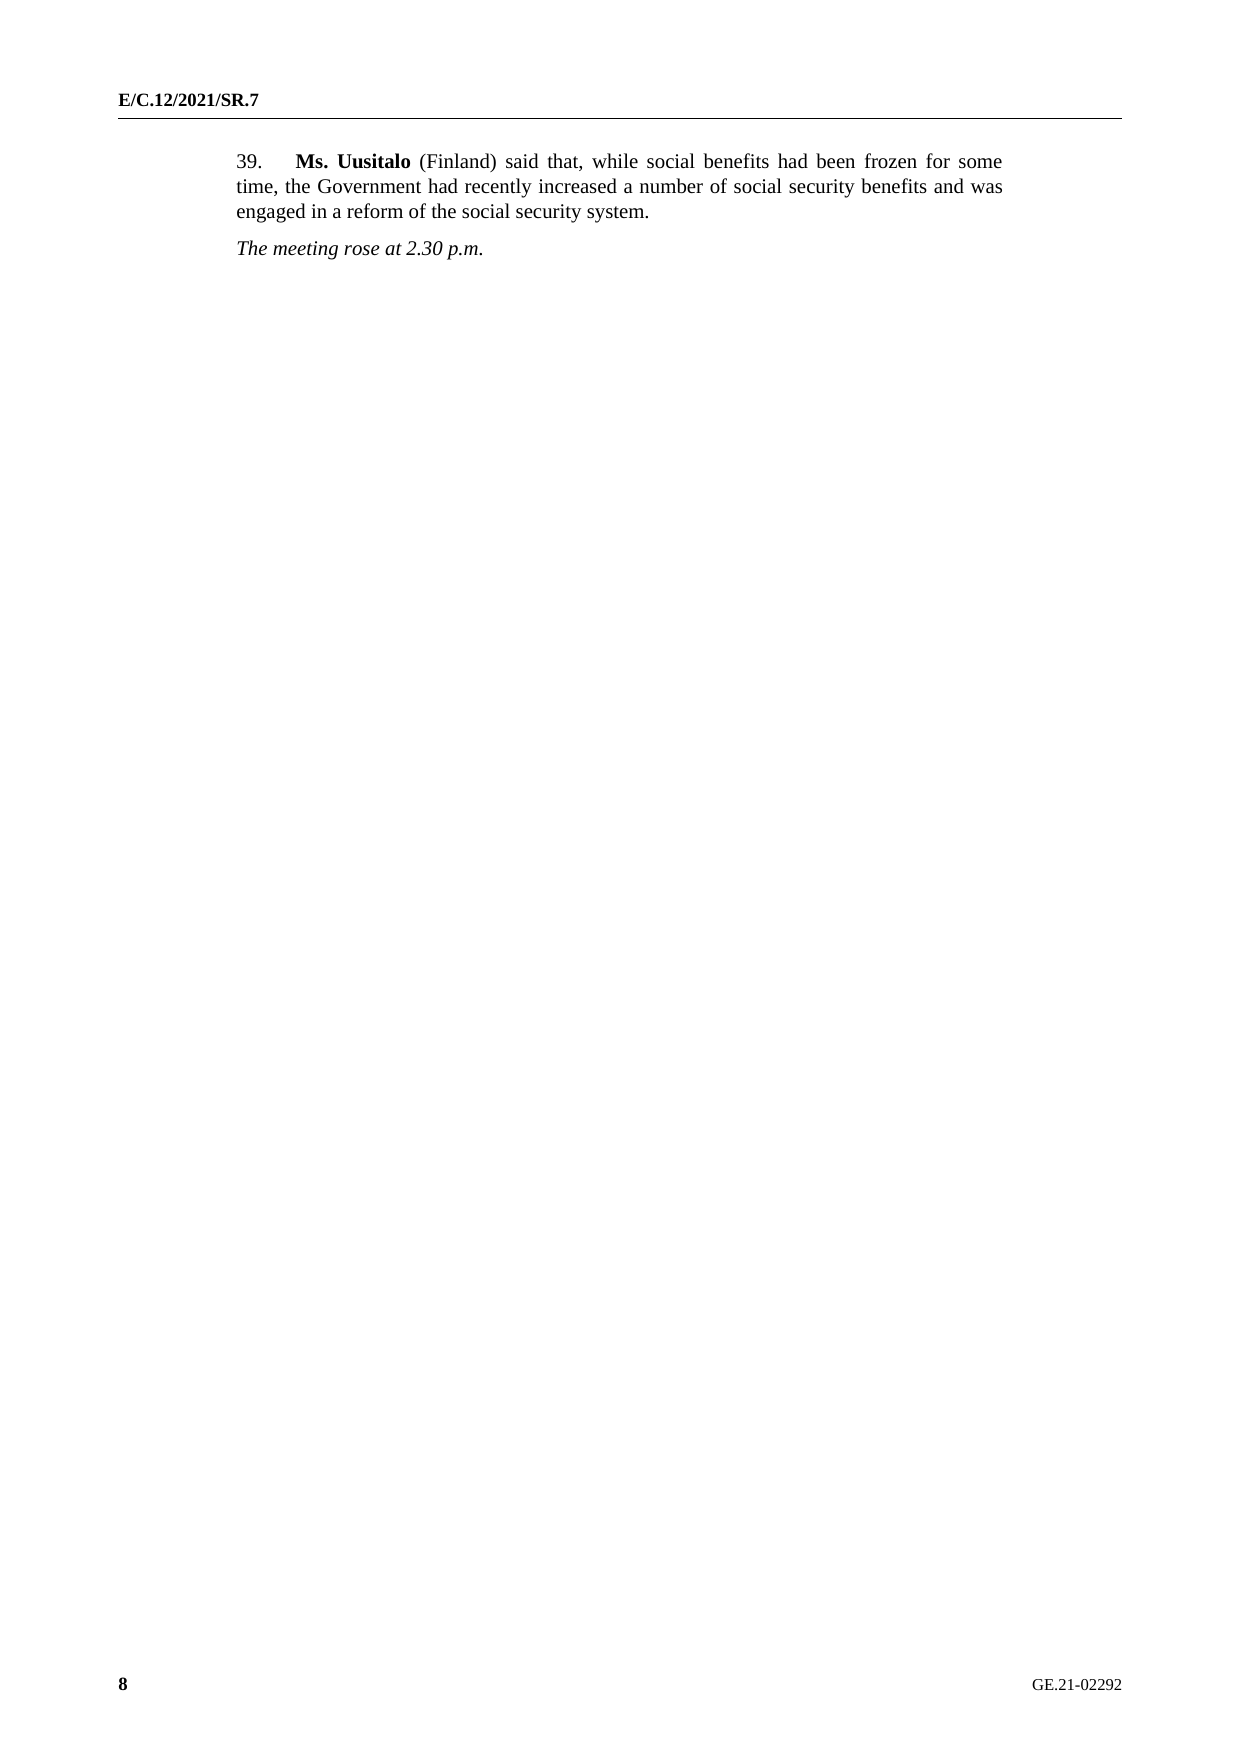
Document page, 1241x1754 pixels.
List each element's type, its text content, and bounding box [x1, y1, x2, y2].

text The meeting rose at 2.30 p.m. [236, 235, 1004, 260]
list 39. Ms. Uusitalo (Finland) said that, while social benefits had been frozen for some time, the Government had recently increased a number of social security benefits and was engaged in a reform of the social security system. [236, 148, 1004, 223]
